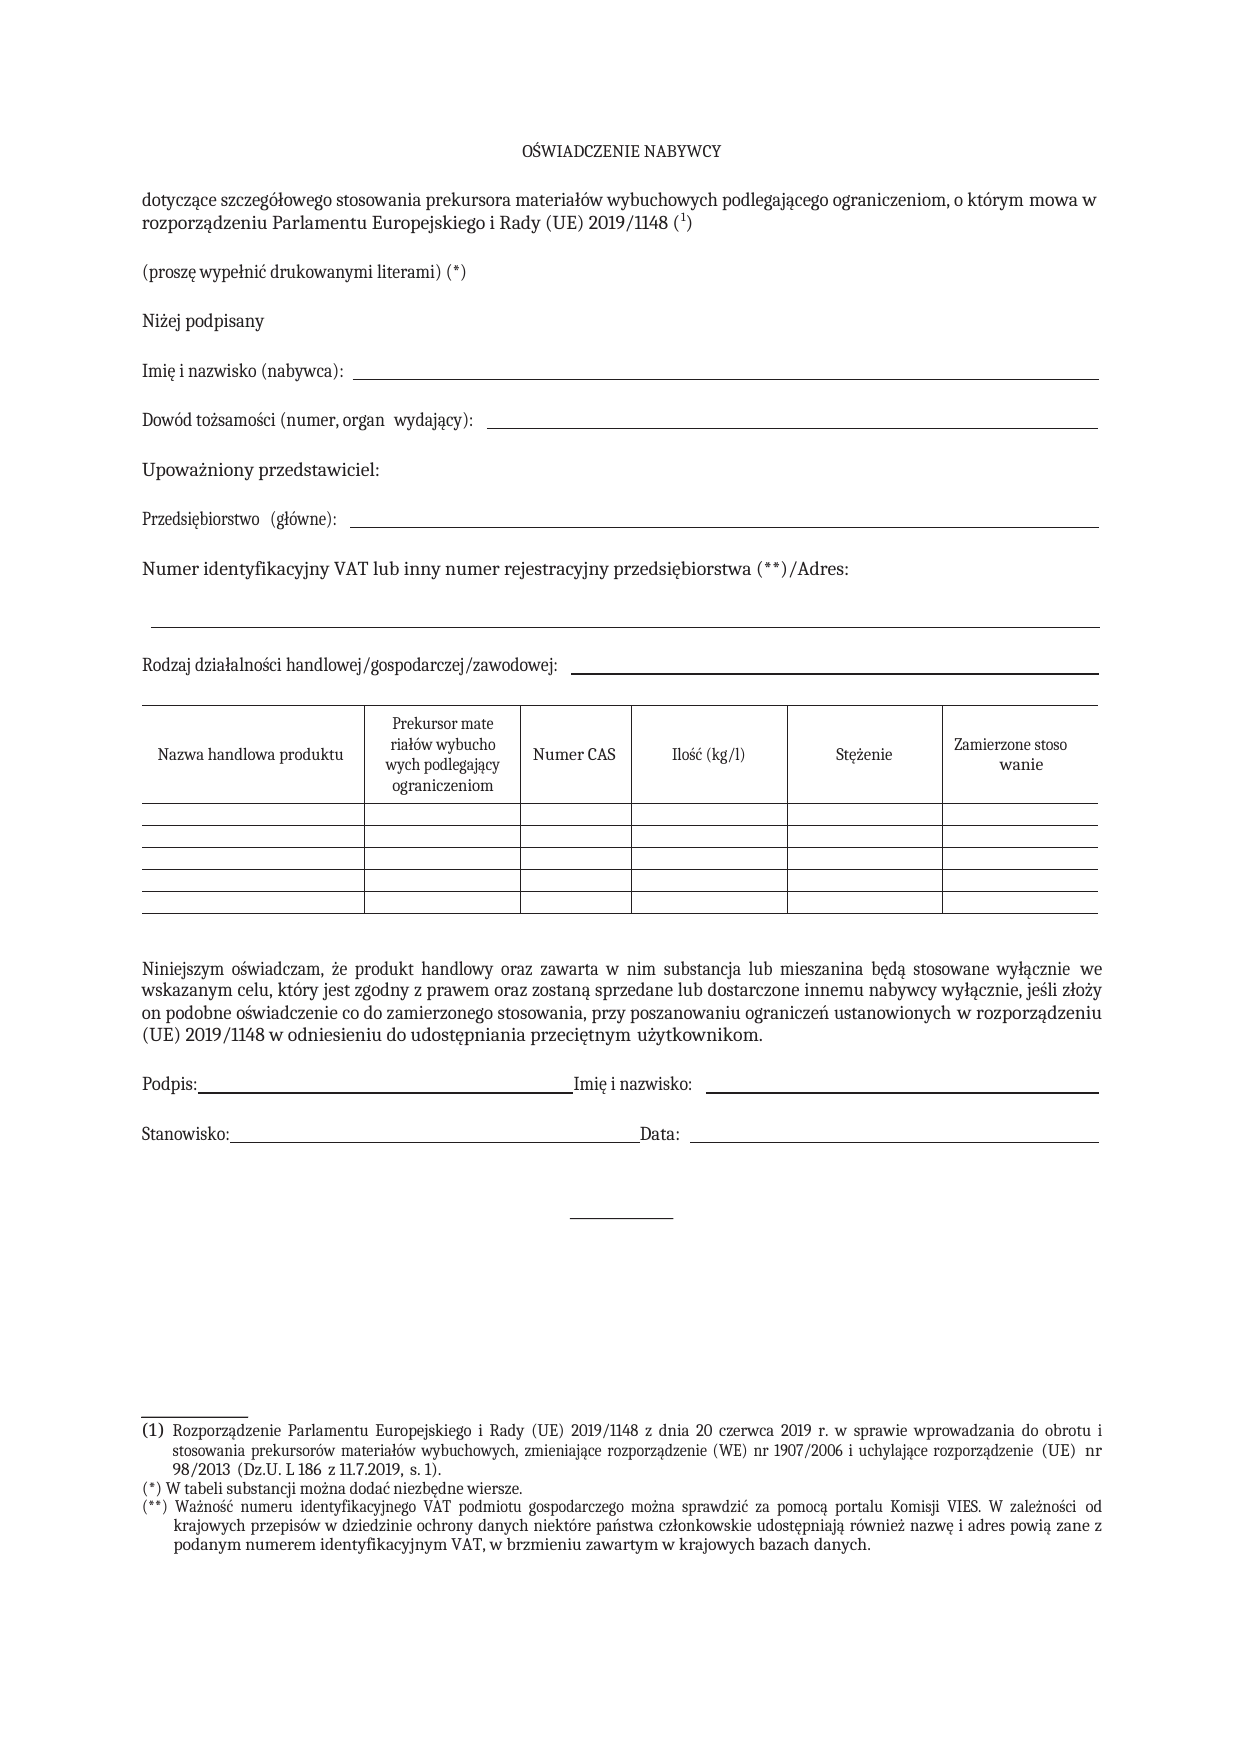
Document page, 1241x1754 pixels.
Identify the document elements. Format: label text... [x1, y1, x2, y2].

table_cell [632, 892, 787, 913]
text (**) Ważność numeru identyfikacyjnego VAT podmiotu gospodarczego można sprawdzić za pomocą portalu Komisji VIES. W zależności od krajowych przepisów w dziedzinie ochrony danych niektóre państwa członkowskie udostępniają również nazwę i adres powią­ zane z podanym numerem identyfikacyjnym VAT, w brzmieniu zawartym w krajowych bazach danych. [142, 1498, 1102, 1555]
table_cell [788, 804, 942, 825]
text Rodzaj działalności handlowej/gospodarczej/zawodowej: [142, 654, 1167, 677]
table_cell [521, 870, 631, 891]
table_header Prekursor mate­ riałów wybucho­ wych podlegający ograniczeniom [365, 706, 520, 803]
text OŚWIADCZENIE NABYWCY [505, 141, 739, 162]
table_cell [365, 870, 520, 891]
table_cell [943, 892, 1097, 913]
table_cell [943, 804, 1097, 825]
table_cell [788, 826, 942, 847]
table_cell [632, 826, 787, 847]
table_cell [365, 892, 520, 913]
table_cell [142, 892, 364, 913]
text Niniejszym oświadczam, że produkt handlowy oraz zawarta w nim substancja lub mieszanina będą stosowane wyłącznie we wskazanym celu, który jest zgodny z prawem oraz zostaną sprzedane lub dostarczone innemu nabywcy wyłącznie, jeśli złoży on podobne oświadczenie co do zamierzonego stosowania, przy poszanowaniu ograniczeń ustanowionych w rozporządzeniu (UE) 2019/1148 w odniesieniu do udostępniania przeciętnym użytkownikom. [142, 957, 1102, 1047]
table_cell [142, 870, 364, 891]
table_cell [632, 870, 787, 891]
table_cell [943, 848, 1097, 869]
text Stanowisko: Data: [142, 1122, 1167, 1145]
table_cell [943, 826, 1097, 847]
table_cell [521, 848, 631, 869]
table_header Stężenie [788, 706, 942, 803]
table_cell [632, 804, 787, 825]
text Upoważniony przedstawiciel: [142, 458, 1167, 481]
table_cell [788, 870, 942, 891]
table_cell [943, 870, 1097, 891]
text (*) W tabeli substancji można dodać niezbędne wiersze. [142, 1479, 1167, 1498]
table_cell [632, 848, 787, 869]
table_cell [142, 804, 364, 825]
text Podpis: Imię i nazwisko: [142, 1073, 1167, 1096]
table_cell [365, 804, 520, 825]
text dotyczące szczegółowego stosowania prekursora materiałów wybuchowych podlegającego ograniczeniom, o którym mowa w rozporządzeniu Parlamentu Europejskiego i Rady (UE) 2019/1148 (1) [142, 189, 1144, 234]
table_header Numer CAS [521, 706, 631, 803]
table_cell [142, 848, 364, 869]
table_cell [365, 826, 520, 847]
text Imię i nazwisko (nabywca): [142, 359, 1167, 382]
table_header Ilość (kg/l) [632, 706, 787, 803]
table_header Zamierzone stoso­ wanie [943, 706, 1097, 803]
table_cell [788, 892, 942, 913]
text Numer identyfikacyjny VAT lub inny numer rejestracyjny przedsiębiorstwa (**)/Adres: [142, 557, 1167, 580]
table_cell [521, 804, 631, 825]
table_cell [788, 848, 942, 869]
text (proszę wypełnić drukowanymi literami) (*) Niżej podpisany [142, 261, 488, 333]
text Przedsiębiorstwo (główne): [142, 508, 1167, 531]
table_cell [521, 892, 631, 913]
table_cell [142, 826, 364, 847]
table_cell [365, 848, 520, 869]
table_cell [521, 826, 631, 847]
list Rozporządzenie Parlamentu Europejskiego i Rady (UE) 2019/1148 z dnia 20 czerwca 2019 r. w sprawie wprowadzania do obrotu i stosowania prekursorów materiałów wybuchowych, zmieniające rozporządzenie (WE) nr 1907/2006 i uchylające rozporządzenie (UE) nr 98/2013 (Dz.U. L 186 z 11.7.2019, s. 1). [142, 1412, 1102, 1479]
text Dowód tożsamości (numer, organ wydający): [142, 409, 1167, 432]
table_header Nazwa handlowa produktu [142, 706, 364, 803]
